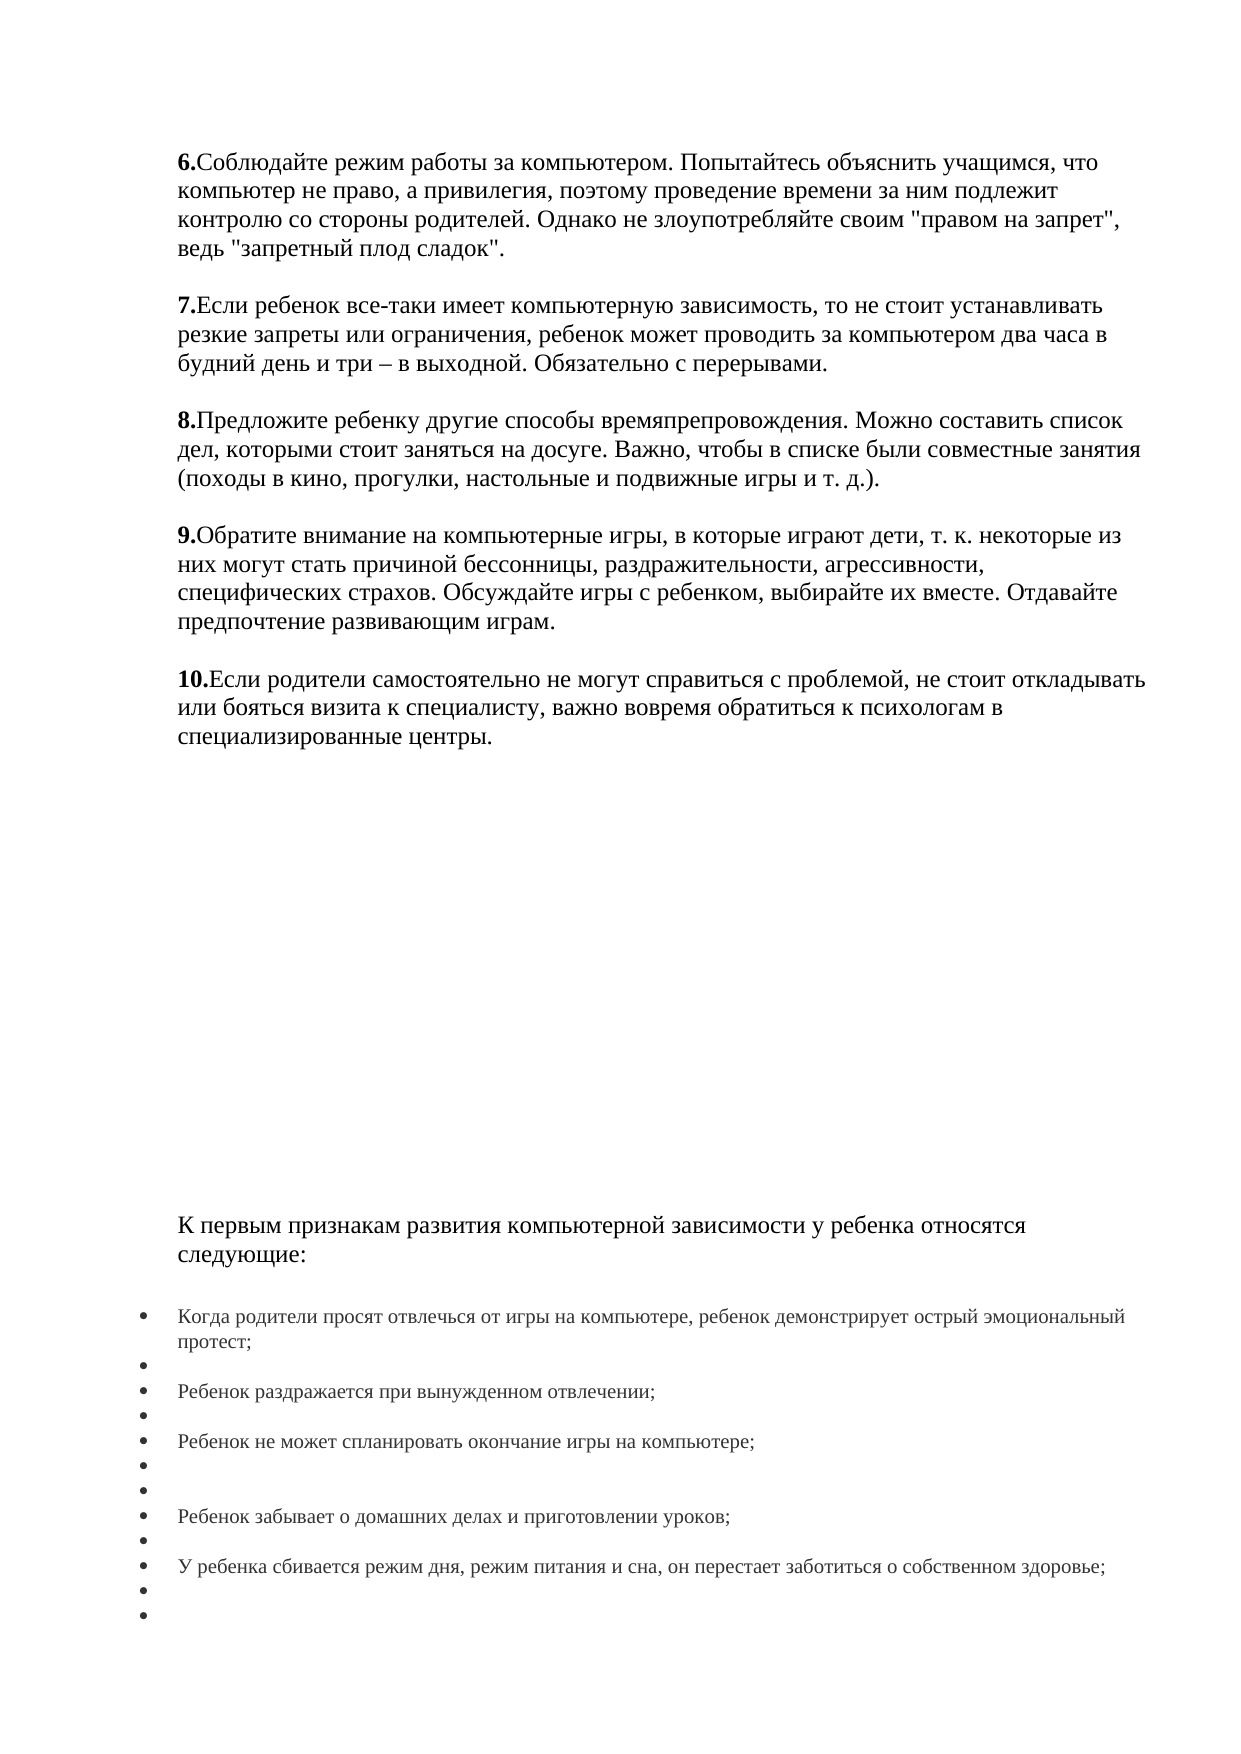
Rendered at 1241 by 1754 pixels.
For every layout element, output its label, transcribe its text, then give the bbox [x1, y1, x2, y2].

text 6.Соблюдайте режим работы за компьютером. Попытайтесь объяснить учащимся, что компьютер не право, а привилегия, поэтому проведение времени за ним подлежит контролю со стороны родителей. Однако не злоупотребляйте своим "правом на запрет", ведь "запретный плод сладок". [177, 147, 1152, 262]
text К первым признакам развития компьютерной зависимости у ребенка относятся следующие: [177, 1210, 1152, 1267]
text 7.Если ребенок все-таки имеет компьютерную зависимость, то не стоит устанавливать резкие запреты или ограничения, ребенок может проводить за компьютером два часа в будний день и три – в выходной. Обязательно с перерывами. [177, 291, 1152, 377]
text 8.Предложите ребенку другие способы времяпрепровождения. Можно составить список дел, которыми стоит заняться на досуге. Важно, чтобы в списке были совместные занятия (походы в кино, прогулки, настольные и подвижные игры и т. д.). [177, 406, 1152, 492]
text 9.Обратите внимание на компьютерные игры, в которые играют дети, т. к. некоторые из них могут стать причиной бессонницы, раздражительности, агрессивности, специфических страхов. Обсуждайте игры с ребенком, выбирайте их вместе. Отдавайте предпочтение развивающим играм. [177, 520, 1152, 635]
list У ребенка сбивается режим дня, режим питания и сна, он перестает заботиться о собственном здоровье; [140, 1553, 1152, 1578]
text 10.Если родители самостоятельно не могут справиться с проблемой, не стоит откладывать или бояться визита к специалисту, важно вовремя обратиться к психологам в специализированные центры. [177, 664, 1152, 750]
list Ребенок раздражается при вынужденном отвлечении; [140, 1378, 1152, 1403]
list Ребенок не может спланировать окончание игры на компьютере; [140, 1428, 1152, 1453]
list Ребенок забывает о домашних делах и приготовлении уроков; [140, 1503, 1152, 1528]
list Когда родители просят отвлечься от игры на компьютере, ребенок демонстрирует острый эмоциональный протест; [140, 1303, 1152, 1353]
